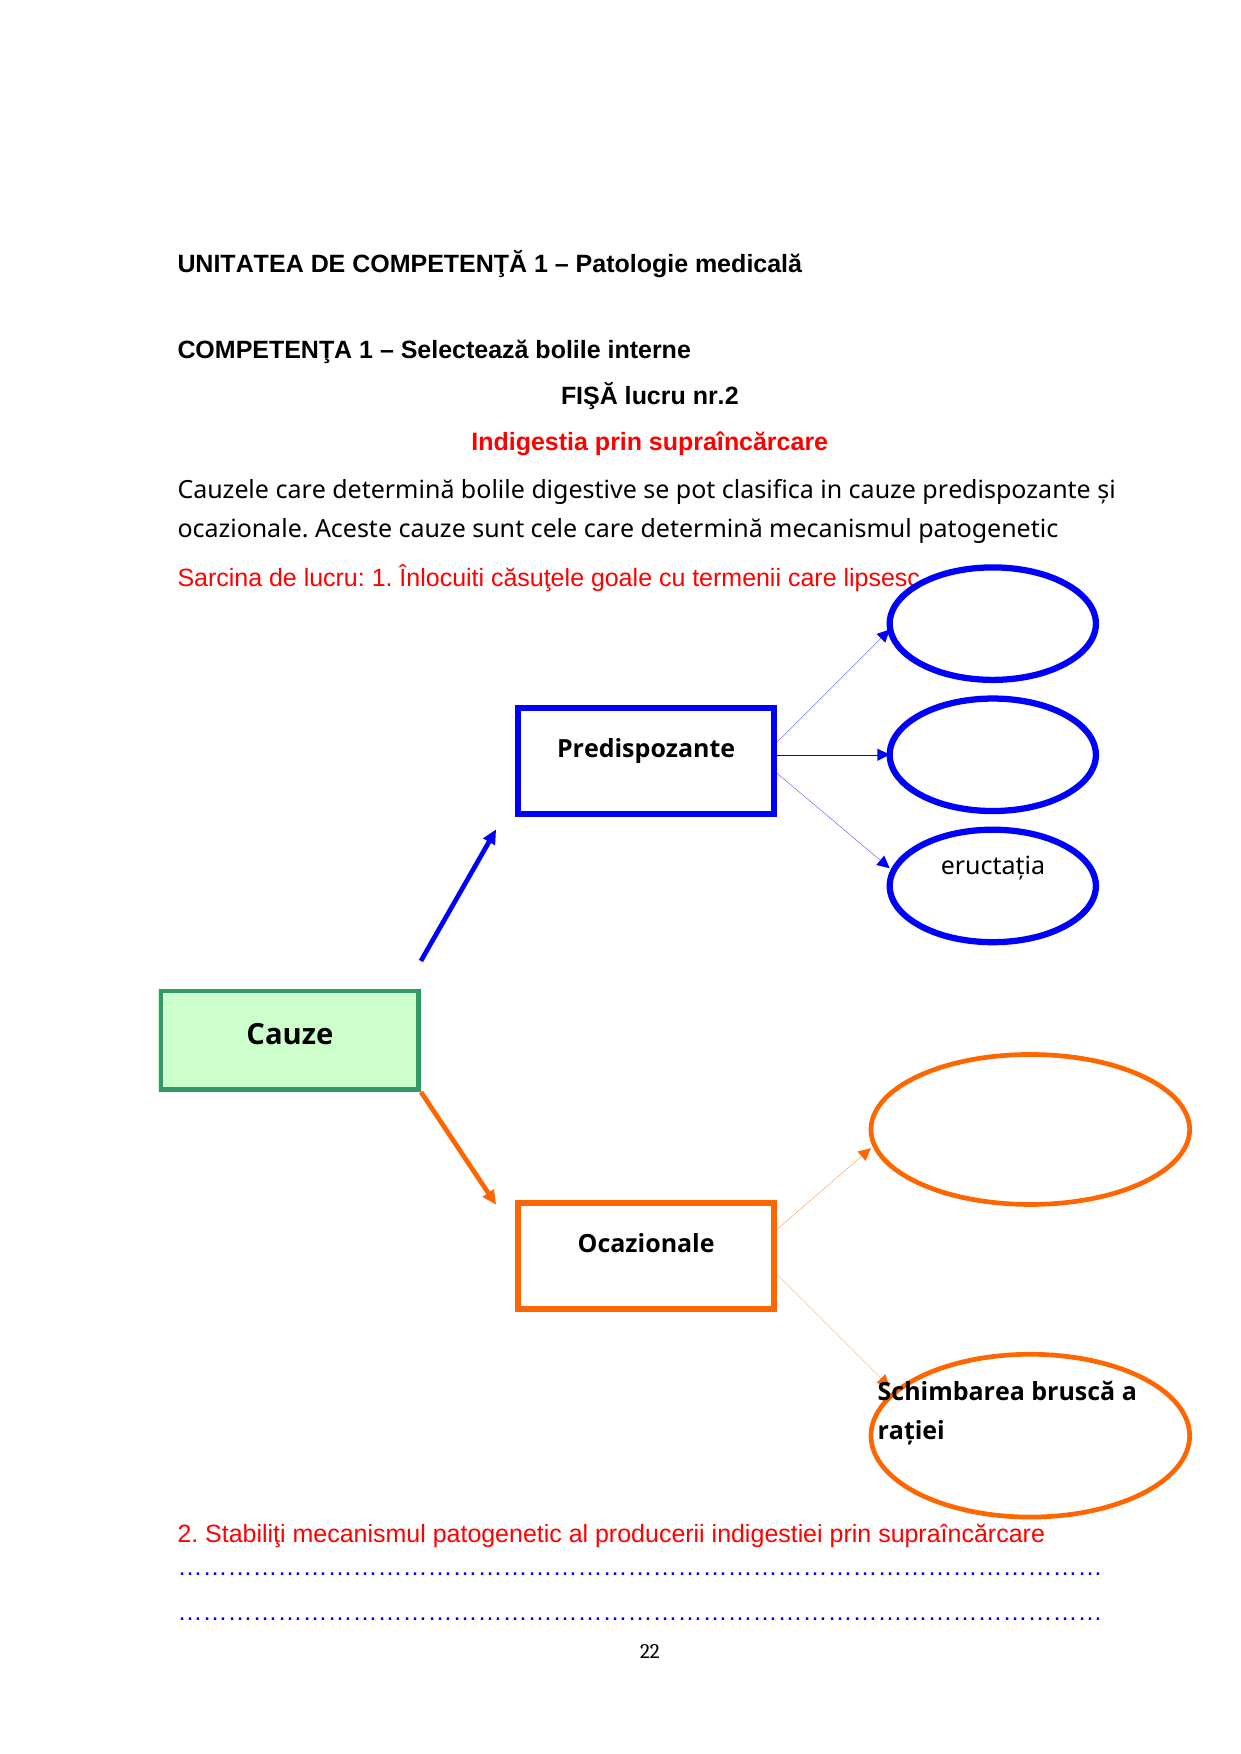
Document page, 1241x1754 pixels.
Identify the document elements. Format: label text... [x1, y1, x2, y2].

text Cauzele care determină bolile digestive se pot clasifica in cauze predispozante şi ocazionale. Aceste cauze sunt cele care determină mecanismul patogenetic [177, 472, 1122, 545]
text FIŞĂ lucru nr.2 [177, 381, 1122, 410]
text 2. Stabiliţi mecanismul patogenetic al producerii indigestiei prin supraîncărcare ………………………………………………………………………………………………… [177, 1519, 1122, 1581]
text Sarcina de lucru: 1. Înlocuiti căsuţele goale cu termenii care lipsesc [177, 563, 1122, 592]
text ………………………………………………………………………………………………… [177, 1597, 1122, 1626]
text Indigestia prin supraîncărcare [177, 426, 1122, 455]
text UNITATEA DE COMPETENŢĂ 1 – Patologie medicală [177, 249, 1122, 278]
text COMPETENŢA 1 – Selectează bolile interne [177, 335, 1122, 364]
